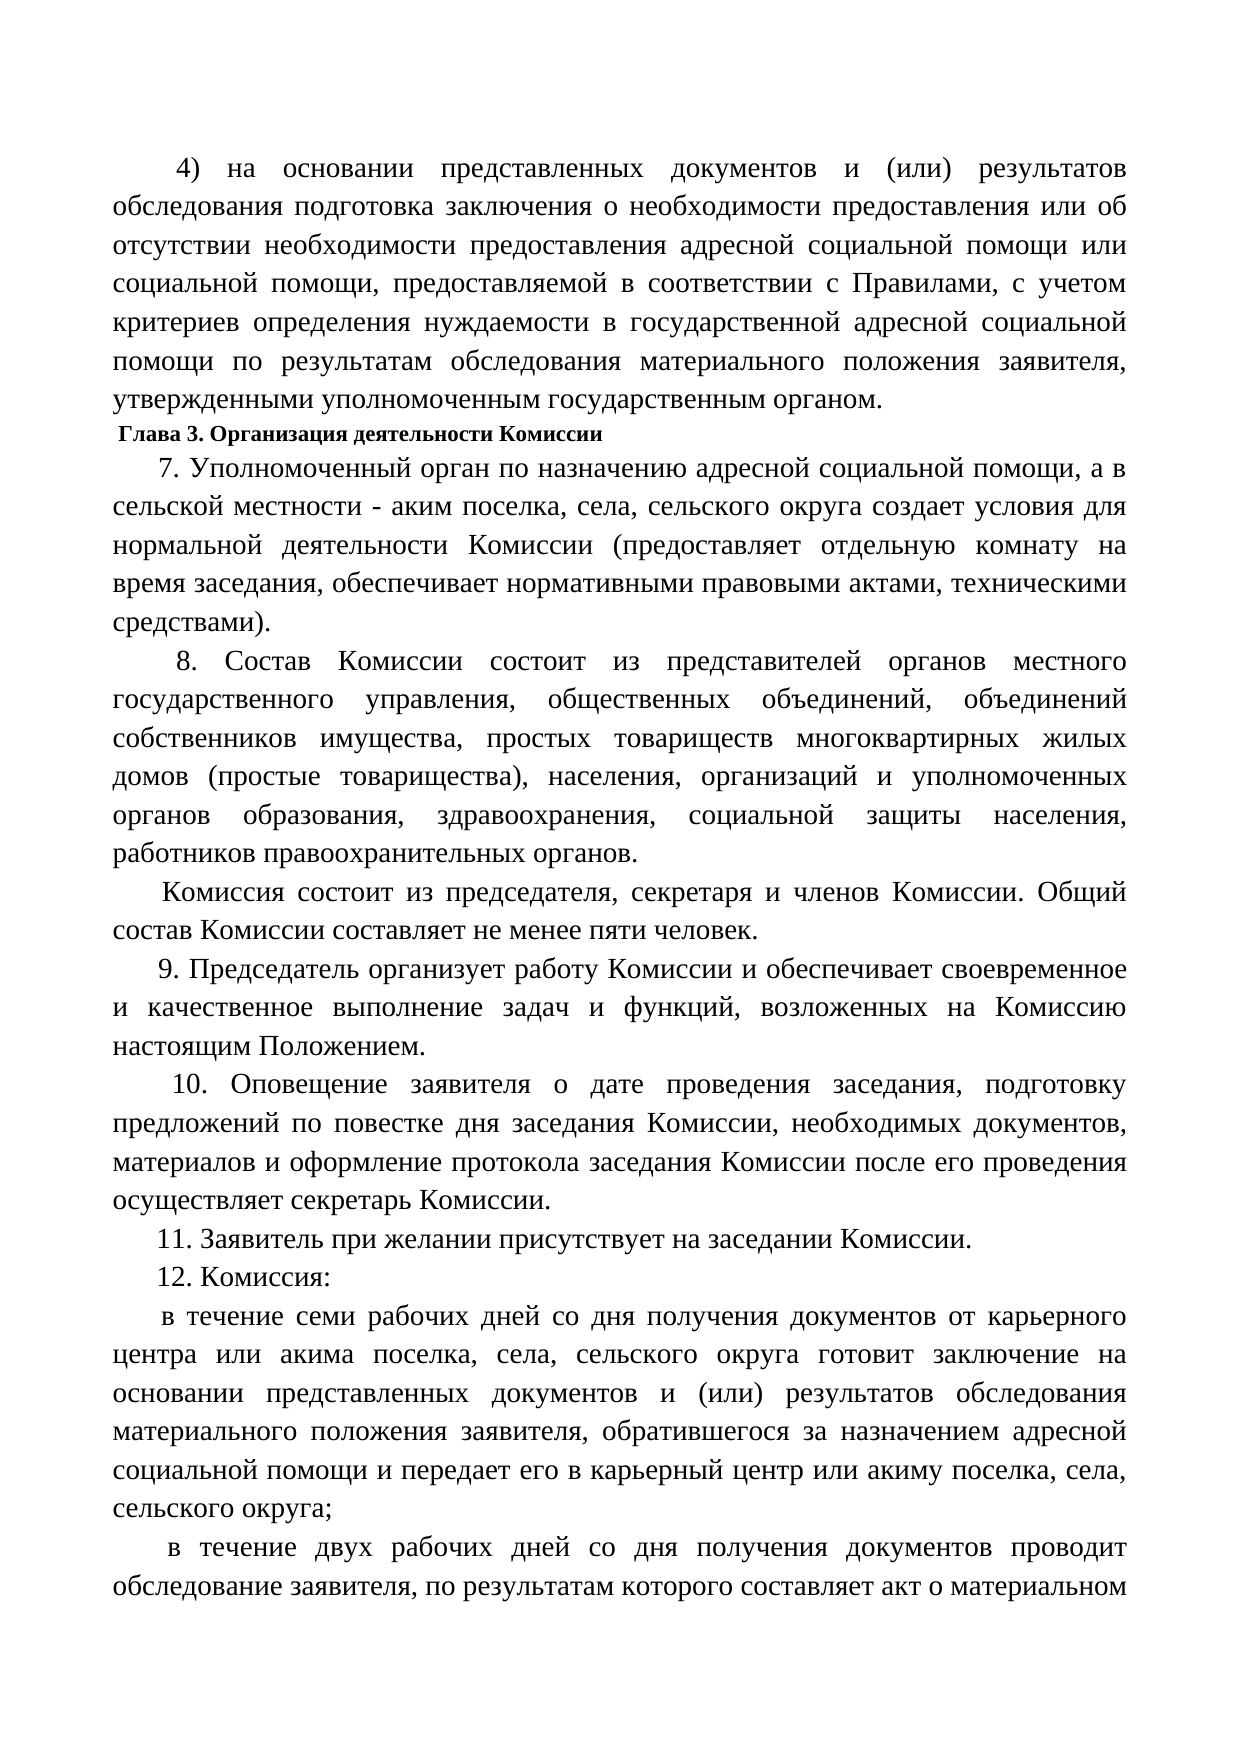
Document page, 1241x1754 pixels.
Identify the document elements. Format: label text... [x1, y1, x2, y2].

text Глава 3. Организация деятельности Комиссии [112, 420, 1128, 446]
text Комиссия состоит из председателя, секретаря и членов Комиссии. Общий состав Комиссии составляет не менее пяти человек. [112, 874, 1128, 946]
text 8. Состав Комиссии состоит из представителей органов местного государственного управления, общественных объединений, объединений собственников имущества, простых товариществ многоквартирных жилых домов (простые товарищества), населения, организаций и уполномоченных органов образования, здравоохранения, социальной защиты населения, работников правоохранительных органов. [112, 643, 1128, 869]
text в течение семи рабочих дней со дня получения документов от карьерного центра или акима поселка, села, сельского округа готовит заключение на основании представленных документов и (или) результатов обследования материального положения заявителя, обратившегося за назначением адресной социальной помощи и передает его в карьерный центр или акиму поселка, села, сельского округа; [112, 1298, 1128, 1524]
text 9. Председатель организует работу Комиссии и обеспечивает своевременное и качественное выполнение задач и функций, возложенных на Комиссию настоящим Положением. [112, 951, 1128, 1062]
text 11. Заявитель при желании присутствует на заседании Комиссии. [112, 1221, 1128, 1254]
text 4) на основании представленных документов и (или) результатов обследования подготовка заключения о необходимости предоставления или об отсутствии необходимости предоставления адресной социальной помощи или социальной помощи, предоставляемой в соответствии с Правилами, с учетом критериев определения нуждаемости в государственной адресной социальной помощи по результатам обследования материального положения заявителя, утвержденными уполномоченным государственным органом. [112, 150, 1128, 415]
text 10. Оповещение заявителя о дате проведения заседания, подготовку предложений по повестке дня заседания Комиссии, необходимых документов, материалов и оформление протокола заседания Комиссии после его проведения осуществляет секретарь Комиссии. [112, 1067, 1128, 1216]
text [112, 1529, 1128, 1601]
text 12. Комиссия: [112, 1259, 1128, 1293]
text 7. Уполномоченный орган по назначению адресной социальной помощи, а в сельской местности - аким поселка, села, сельского округа создает условия для нормальной деятельности Комиссии (предоставляет отдельную комнату на время заседания, обеспечивает нормативными правовыми актами, техническими средствами). [112, 450, 1128, 638]
